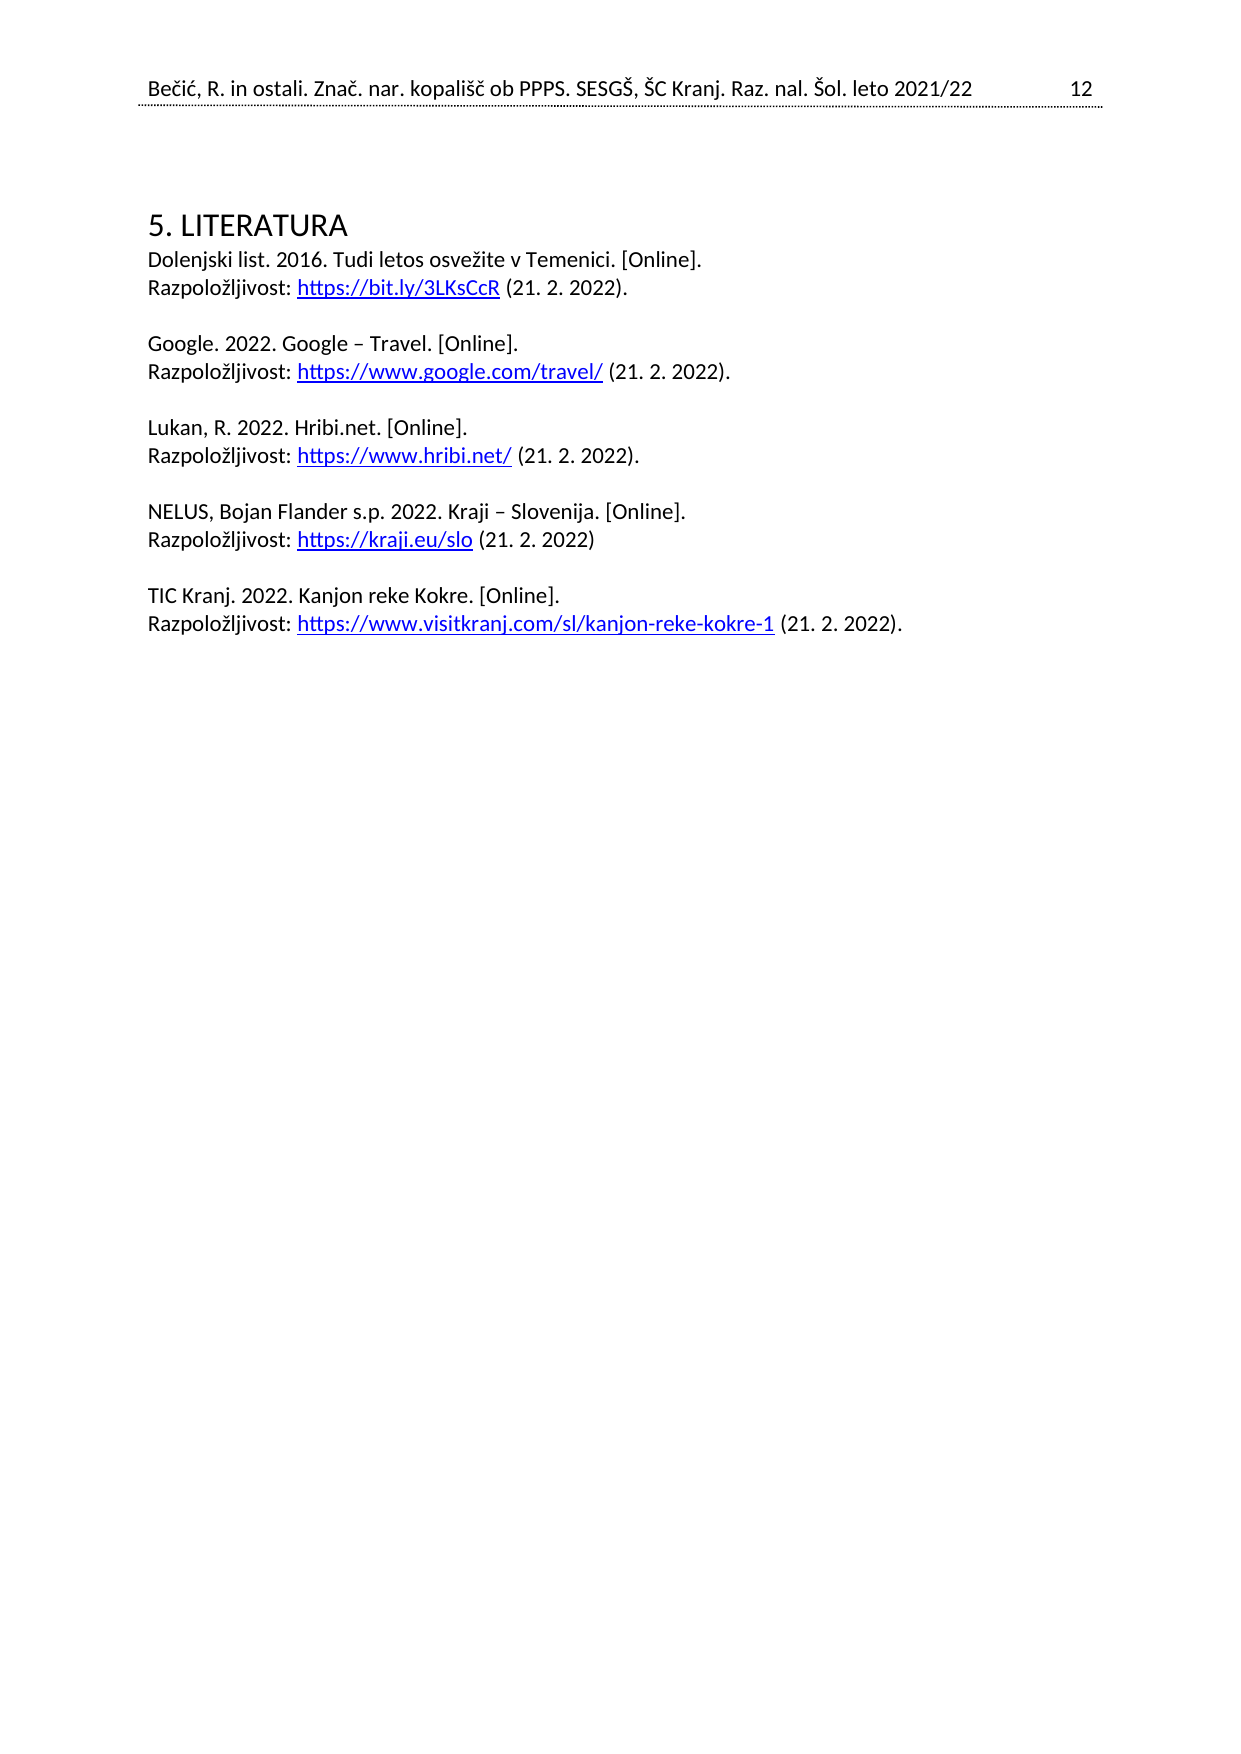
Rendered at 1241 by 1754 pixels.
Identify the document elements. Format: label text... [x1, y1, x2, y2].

text Razpoložljivost: https://bit.ly/3LKsCcR (21. 2. 2022). [148, 273, 1093, 301]
text TIC Kranj. 2022. Kanjon reke Kokre. [Online]. [148, 581, 1093, 609]
text Razpoložljivost: https://www.visitkranj.com/sl/kanjon-reke-kokre-1 (21. 2. 2022). [148, 609, 1093, 637]
text Razpoložljivost: https://www.google.com/travel/ (21. 2. 2022). [148, 357, 1093, 385]
text Razpoložljivost: https://www.hribi.net/ (21. 2. 2022). [148, 441, 1093, 469]
text Lukan, R. 2022. Hribi.net. [Online]. [148, 413, 1093, 441]
subtitle 5. LITERATURA [148, 204, 1093, 245]
text Google. 2022. Google – Travel. [Online]. [148, 329, 1093, 357]
text NELUS, Bojan Flander s.p. 2022. Kraji – Slovenija. [Online]. Razpoložljivost: https://kraji.eu/slo (21. 2. 2022) [148, 497, 1093, 553]
text Dolenjski list. 2016. Tudi letos osvežite v Temenici. [Online]. [148, 245, 1093, 273]
